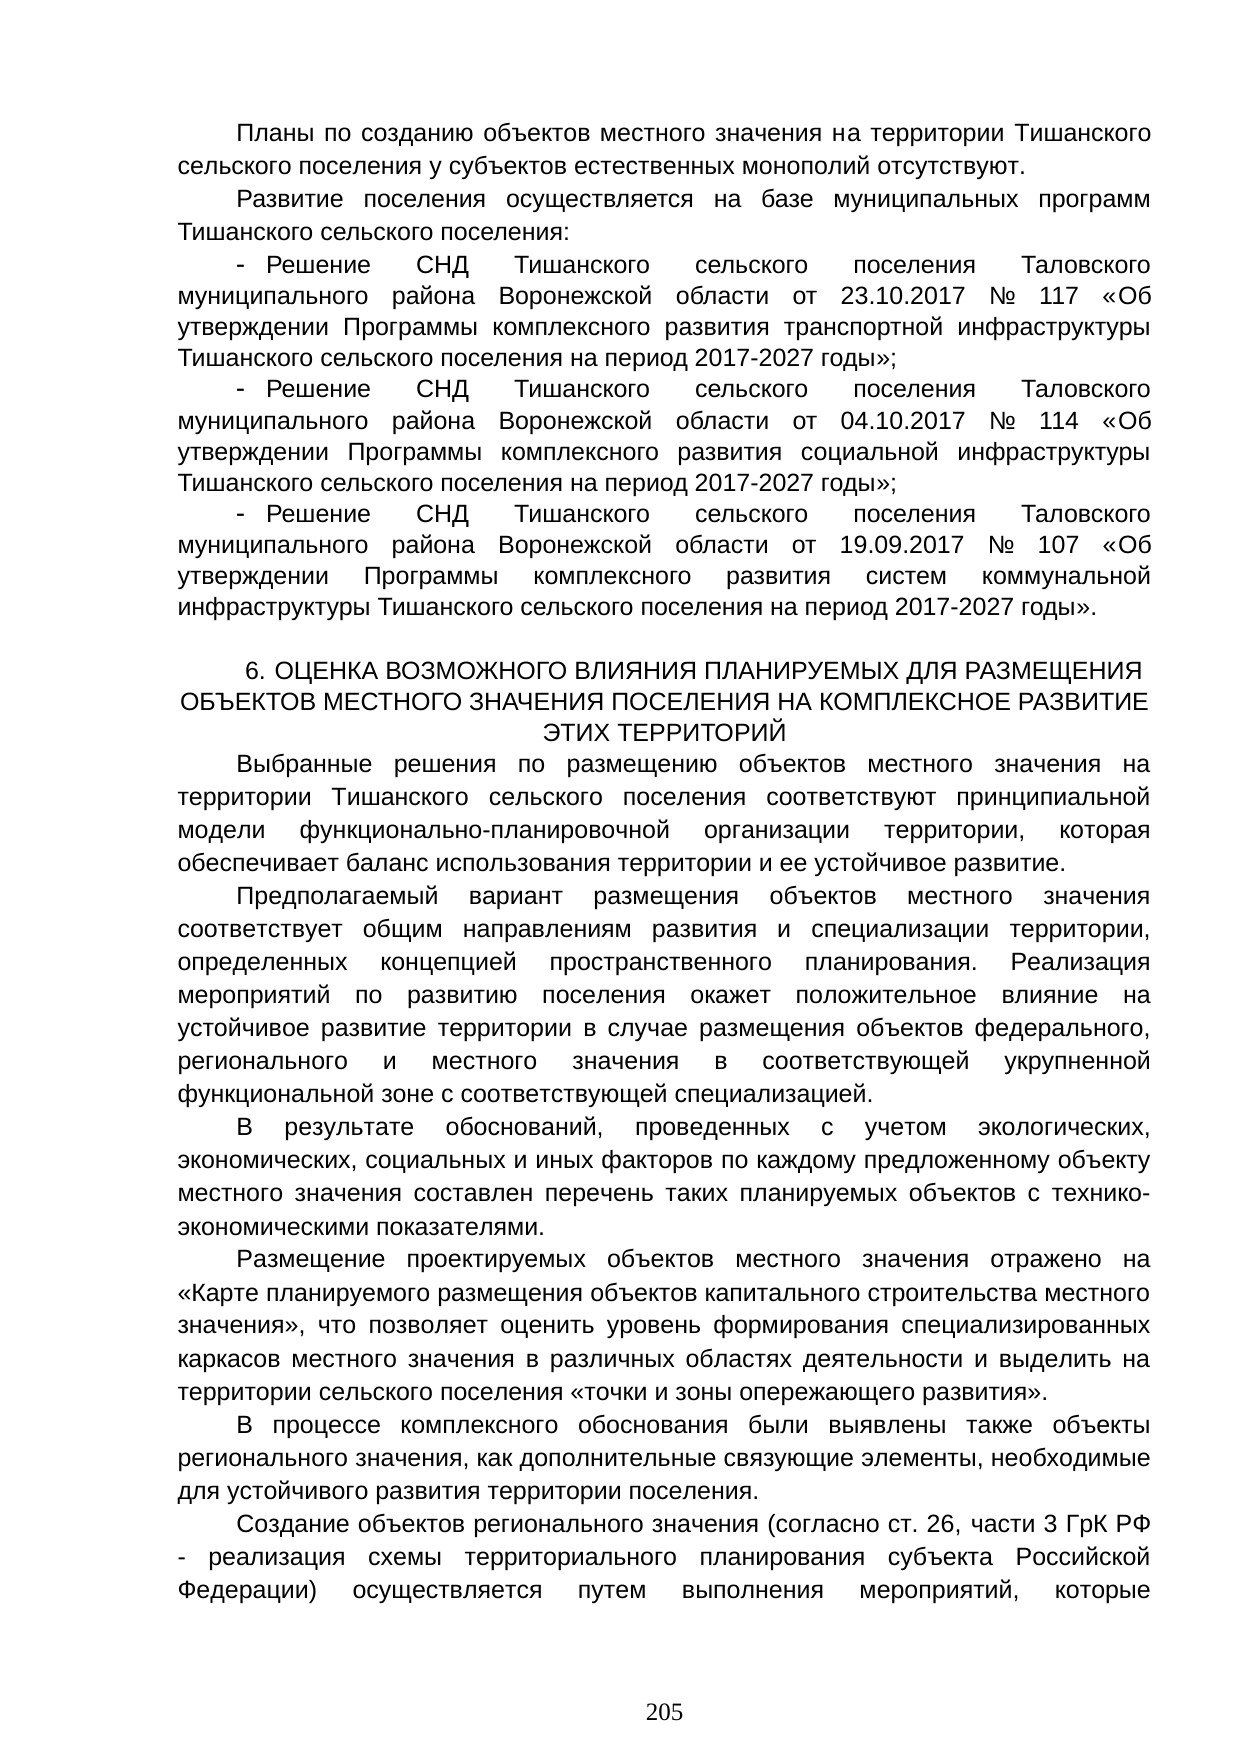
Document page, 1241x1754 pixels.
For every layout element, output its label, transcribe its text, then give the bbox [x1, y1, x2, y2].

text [177, 1509, 1152, 1603]
list ОЦЕНКА ВОЗМОЖНОГО ВЛИЯНИЯ ПЛАНИРУЕМЫХ ДЛЯ РАЗМЕЩЕНИЯ ОБЪЕКТОВ МЕСТНОГО ЗНАЧЕНИЯ ПОСЕЛЕНИЯ НА КОМПЛЕКСНОЕ РАЗВИТИЕ ЭТИХ ТЕРРИТОРИЙ [177, 656, 1152, 747]
text Размещение проектируемых объектов местного значения отражено на «Карте планируемого размещения объектов капитального строительства местного значения», что позволяет оценить уровень формирования специализированных каркасов местного значения в различных областях деятельности и выделить на территории сельского поселения «точки и зоны опережающего развития». [177, 1244, 1152, 1405]
text Выбранные решения по размещению объектов местного значения на территории Тишанского сельского поселения соответствуют принципиальной модели функционально-планировочной организации территории, которая обеспечивает баланс использования территории и ее устойчивое развитие. [177, 749, 1152, 877]
text Предполагаемый вариант размещения объектов местного значения соответствует общим направлениям развития и специализации территории, определенных концепцией пространственного планирования. Реализация мероприятий по развитию поселения окажет положительное влияние на устойчивое развитие территории в случае размещения объектов федерального, регионального и местного значения в соответствующей укрупненной функциональной зоне с соответствующей специализацией. [177, 881, 1152, 1108]
text Планы по созданию объектов местного значения на территории Тишанского сельского поселения у субъектов естественных монополий отсутствуют. [177, 118, 1152, 180]
text Развитие поселения осуществляется на базе муниципальных программ Тишанского сельского поселения: [177, 184, 1152, 246]
list Решение СНД Тишанского сельского поселения Таловского муниципального района Воронежской области от 19.09.2017 № 107 «Об утверждении Программы комплексного развития систем коммунальной инфраструктуры Тишанского сельского поселения на период 2017-2027 годы». [177, 499, 1152, 621]
text В процессе комплексного обоснования были выявлены также объекты регионального значения, как дополнительные связующие элементы, необходимые для устойчивого развития территории поселения. [177, 1409, 1152, 1504]
text В результате обоснований, проведенных с учетом экологических, экономических, социальных и иных факторов по каждому предложенному объекту местного значения составлен перечень таких планируемых объектов с технико-экономическими показателями. [177, 1112, 1152, 1240]
list Решение СНД Тишанского сельского поселения Таловского муниципального района Воронежской области от 23.10.2017 № 117 «Об утверждении Программы комплексного развития транспортной инфраструктуры Тишанского сельского поселения на период 2017-2027 годы»; [177, 250, 1152, 372]
list Решение СНД Тишанского сельского поселения Таловского муниципального района Воронежской области от 04.10.2017 № 114 «Об утверждении Программы комплексного развития социальной инфраструктуры Тишанского сельского поселения на период 2017-2027 годы»; [177, 374, 1152, 496]
